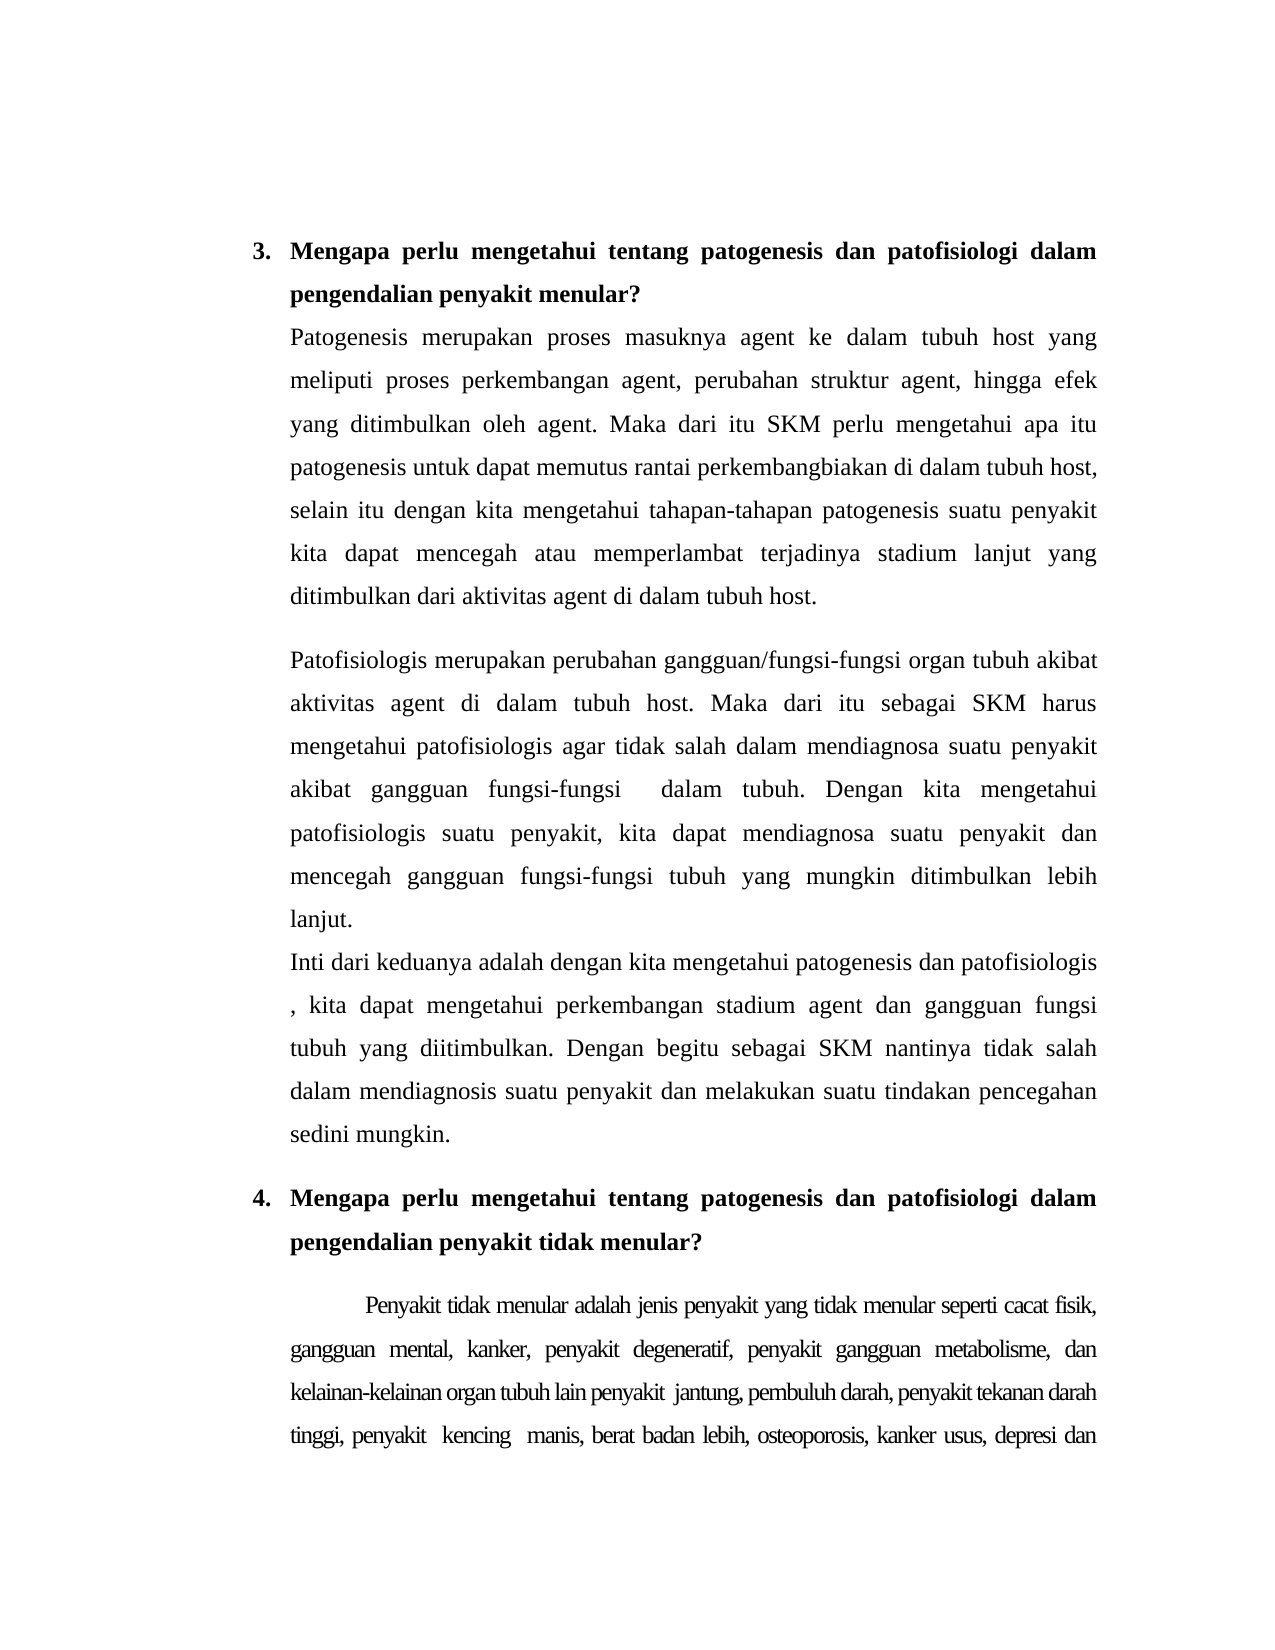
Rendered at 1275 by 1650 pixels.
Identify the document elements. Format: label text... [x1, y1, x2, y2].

list Patogenesis merupakan proses masuknya agent ke dalam tubuh host yang meliputi proses perkembangan agent, perubahan struktur agent, hingga efek yang ditimbulkan oleh agent. Maka dari itu SKM perlu mengetahui apa itu patogenesis untuk dapat memutus rantai perkembangbiakan di dalam tubuh host, selain itu dengan kita mengetahui tahapan-tahapan patogenesis suatu penyakit kita dapat mencegah atau memperlambat terjadinya stadium lanjut yang ditimbulkan dari aktivitas agent di dalam tubuh host. [290, 322, 1098, 610]
list Mengapa perlu mengetahui tentang patogenesis dan patofisiologi dalam pengendalian penyakit menular? [252, 236, 1098, 308]
text Patofisiologis merupakan perubahan gangguan/fungsi-fungsi organ tubuh akibat aktivitas agent di dalam tubuh host. Maka dari itu sebagai SKM harus mengetahui patofisiologis agar tidak salah dalam mendiagnosa suatu penyakit akibat gangguan fungsi-fungsi dalam tubuh. Dengan kita mengetahui patofisiologis suatu penyakit, kita dapat mendiagnosa suatu penyakit dan mencegah gangguan fungsi-fungsi tubuh yang mungkin ditimbulkan lebih lanjut. [290, 645, 1098, 933]
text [290, 1291, 1098, 1449]
list Mengapa perlu mengetahui tentang patogenesis dan patofisiologi dalam pengendalian penyakit tidak menular? [252, 1183, 1098, 1255]
text Inti dari keduanya adalah dengan kita mengetahui patogenesis dan patofisiologis , kita dapat mengetahui perkembangan stadium agent dan gangguan fungsi tubuh yang diitimbulkan. Dengan begitu sebagai SKM nantinya tidak salah dalam mendiagnosis suatu penyakit dan melakukan suatu tindakan pencegahan sedini mungkin. [290, 947, 1098, 1148]
